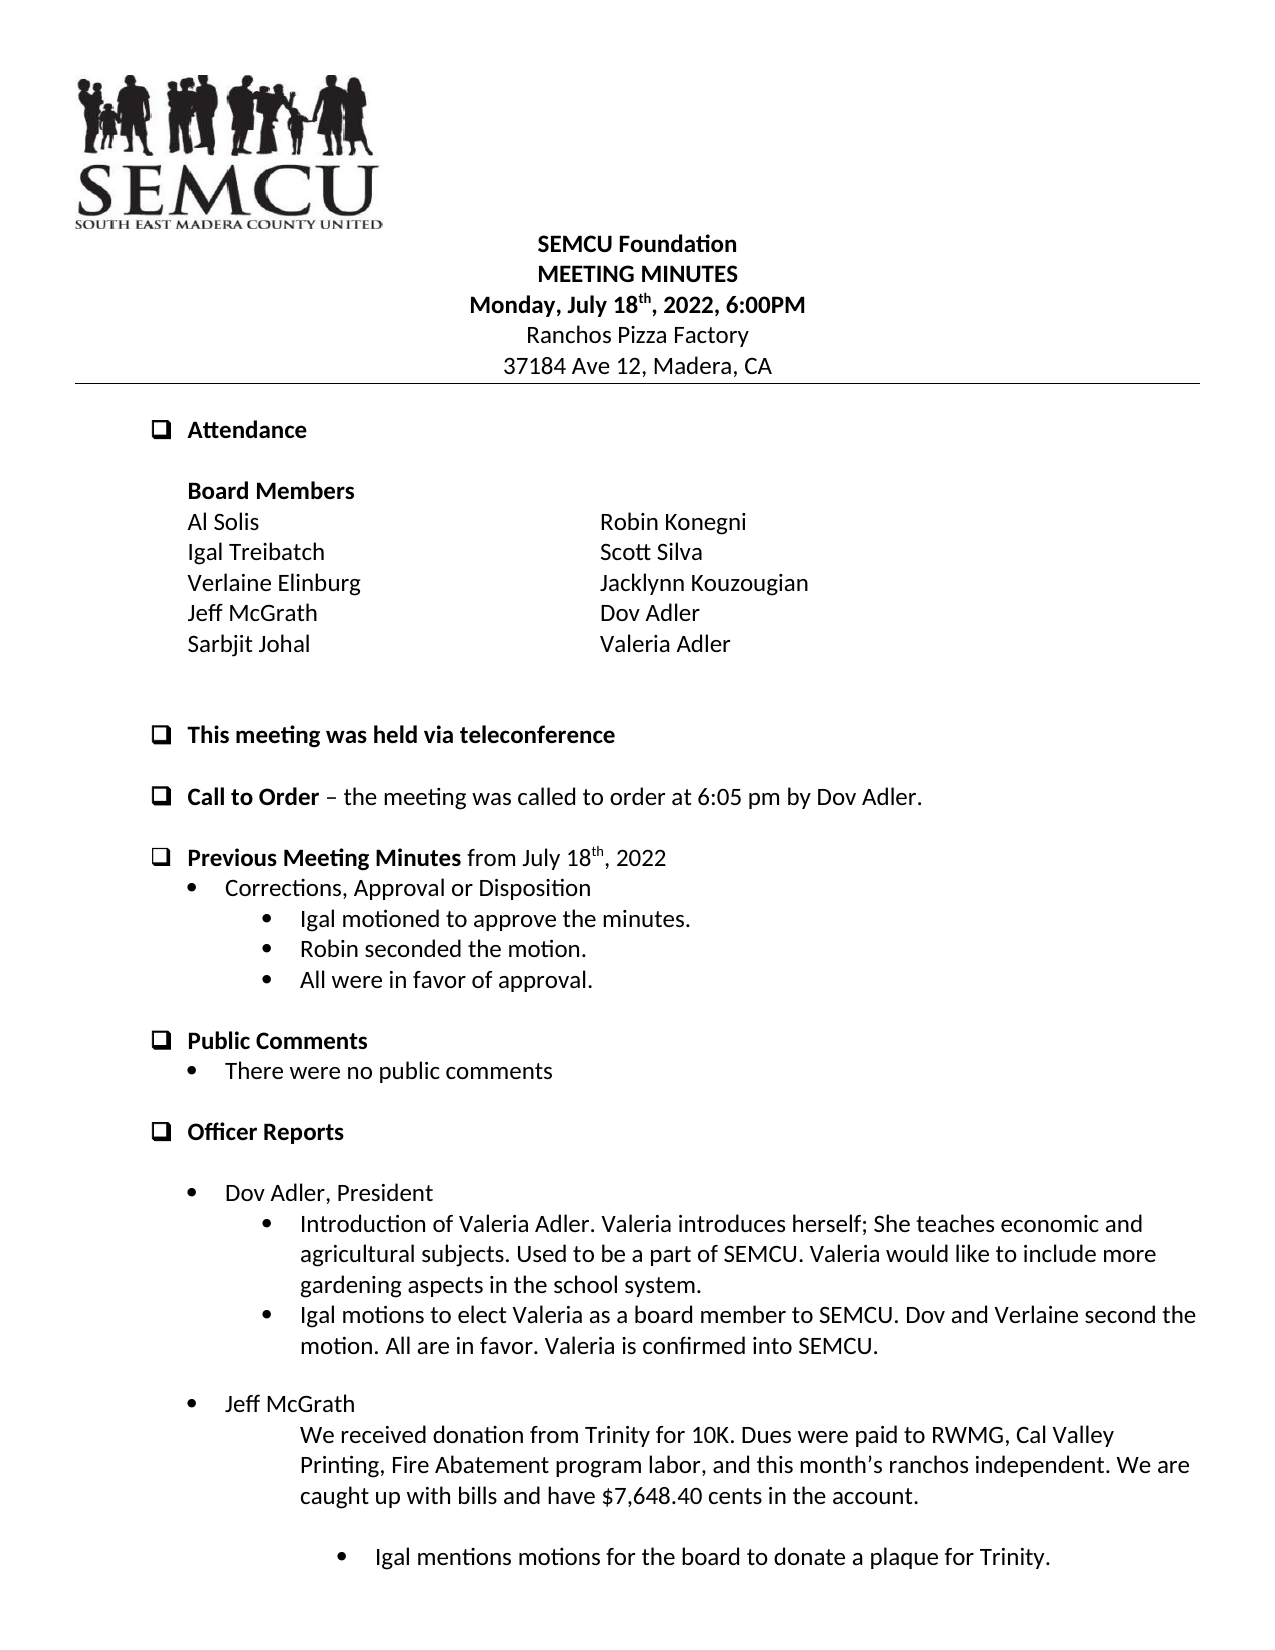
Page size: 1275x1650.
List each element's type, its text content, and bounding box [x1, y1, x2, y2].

list Igal motions to elect Valeria as a board member to SEMCU. Dov and Verlaine second the motion. All are in favor. Valeria is confirmed into SEMCU. [262, 1299, 1200, 1388]
text SEMCU Foundation [75, 228, 1200, 259]
list Igal mentions motions for the board to donate a plaque for Trinity. [337, 1541, 1200, 1572]
list Officer Reports [150, 1116, 1200, 1147]
text Ranchos Pizza Factory [75, 320, 1200, 350]
list All were in favor of approval. [262, 964, 1200, 994]
text We received donation from Trinity for 10K. Dues were paid to RWMG, Cal Valley Printing, Fire Abatement program labor, and this month’s ranchos independent. We are caught up with bills and have $7,648.40 cents in the account. [300, 1419, 1200, 1511]
text Jeff McGrath Dov Adler [187, 597, 1200, 628]
text MEETING MINUTES [75, 259, 1200, 289]
picture [75, 75, 383, 229]
text Board Members [187, 475, 1200, 506]
list Introduction of Valeria Adler. Valeria introduces herself; She teaches economic and agricultural subjects. Used to be a part of SEMCU. Valeria would like to include more gardening aspects in the school system. [262, 1208, 1200, 1299]
text Sarbjit Johal Valeria Adler [150, 628, 1200, 658]
list Call to Order – the meeting was called to order at 6:05 pm by Dov Adler. [150, 781, 1200, 811]
list Igal motioned to approve the minutes. [262, 903, 1200, 933]
list Previous Meeting Minutes from July 18th, 2022 [150, 842, 1200, 872]
list Robin seconded the motion. [262, 933, 1200, 964]
text 37184 Ave 12, Madera, CA [75, 350, 1200, 383]
text Al Solis Robin Konegni [187, 506, 1200, 536]
list Corrections, Approval or Disposition [187, 872, 1200, 903]
list Jeff McGrath [187, 1388, 1200, 1419]
text Monday, July 18th, 2022, 6:00PM [75, 289, 1200, 320]
list This meeting was held via teleconference [150, 719, 1200, 750]
list Dov Adler, President [187, 1177, 1200, 1208]
text Igal Treibatch Scott Silva [187, 536, 1200, 567]
list Public Comments [150, 1025, 1200, 1055]
list There were no public comments [187, 1055, 1200, 1086]
list Attendance [150, 414, 1200, 445]
text Verlaine Elinburg Jacklynn Kouzougian [187, 567, 1200, 597]
